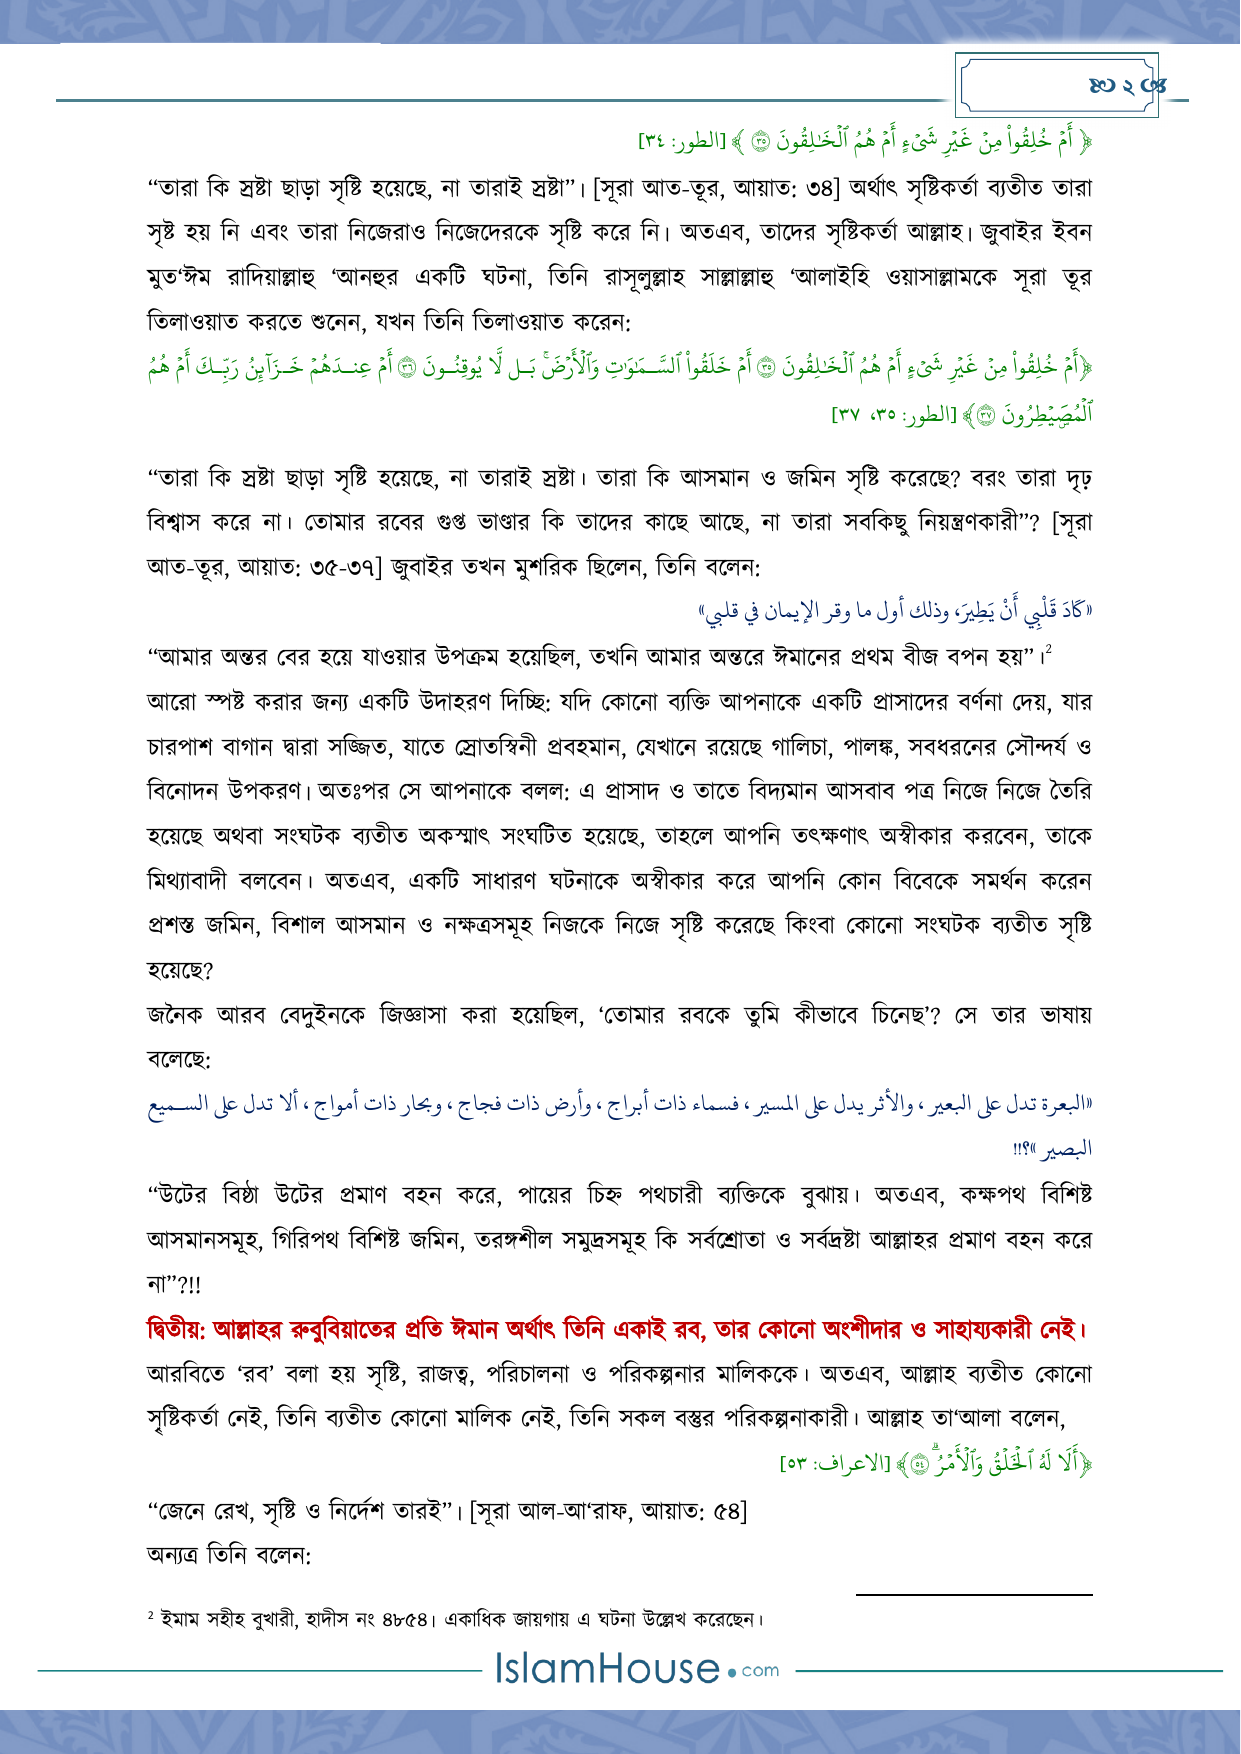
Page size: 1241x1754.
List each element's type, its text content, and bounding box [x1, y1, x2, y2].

text জনৈক আরব বেদুইনকে জিজ্ঞাসা করা হয়েছিল, ‘তোমার রবকে তুমি কীভাবে চিনেছ’? সে তার ভাষায় বলেছে: [148, 993, 1092, 1079]
text “তারা কি স্রষ্টা ছাড়া সৃষ্টি হয়েছে, না তারাই স্রষ্টা। তারা কি আসমান ও জমিন সৃষ্টি করেছে? বরং তারা দৃঢ় বিশ্বাস করে না। তোমার রবের গুপ্ত ভাণ্ডার কি তাদের কাছে আছে, না তারা সবকিছু নিয়ন্ত্রণকারী”? [সূরা আত-তূর, আয়াত: ৩৫-৩৭] জুবাইর তখন মুশরিক ছিলেন, তিনি বলেন: [148, 456, 1092, 587]
text ﴿أَمۡ خُلِقُواْ مِنۡ غَيۡرِ شَيۡءٍ أَمۡ هُمُ ٱلۡخَٰلِقُونَ ٣٥ أَمۡ خَلَقُواْ ٱلسَّمَٰوَٰتِ وَٱلۡأَرۡضَۚ بَل لَّا يُوقِنُونَ ٣٦ أَمۡ عِندَهُمۡ خَزَآئِنُ رَبِّكَ أَمۡ هُمُ ٱلۡمُصَۜيۡطِرُونَ ٣٧﴾ [الطور: ٣٥، ٣٧] [148, 344, 1092, 436]
text «كَادَ قَلْبِي أَنْ يَطِيرَ، وذلك أول ما وقر الإيمان في قلبي» [148, 590, 1092, 632]
text অন্যত্র তিনি বলেন: [148, 1533, 1092, 1574]
text ﴿أَلَا لَهُ ٱلۡخَلۡقُ وَٱلۡأَمۡرُۗ ٥٤﴾ [الاعراف: ٥٣] [148, 1441, 1092, 1485]
text আরবিতে ‘রব’ বলা হয় সৃষ্টি, রাজত্ব, পরিচালনা ও পরিকল্পনার মালিককে। অতএব, আল্লাহ ব্যতীত কোনো সৃ্ষ্টিকর্তা নেই, তিনি ব্যতীত কোনো মালিক নেই, তিনি সকল বস্তুর পরিকল্পনাকারী। আল্লাহ তা‘আলা বলেন, [148, 1352, 1092, 1438]
text “উটের বিষ্ঠা উটের প্রমাণ বহন করে, পায়ের চিহ্ন পথচারী ব্যক্তিকে বুঝায়। অতএব, কক্ষপথ বিশিষ্ট আসমানসমূহ, গিরিপথ বিশিষ্ট জমিন, তরঙ্গশীল সমুদ্রসমূহ কি সর্বশ্রোতা ও সর্বদ্রষ্টা আল্লাহর প্রমাণ বহন করে না”?!! [148, 1173, 1092, 1304]
text আরো স্পষ্ট করার জন্য একটি উদাহরণ দিচ্ছি: যদি কোনো ব্যক্তি আপনাকে একটি প্রাসাদের বর্ণনা দেয়, যার চারপাশ বাগান দ্বারা সজ্জিত, যাতে স্রোতস্বিনী প্রবহমান, যেখানে রয়েছে গালিচা, পালঙ্ক, সবধরনের সৌন্দর্য ও বিনোদন উপকরণ। অতঃপর সে আপনাকে বলল: এ প্রাসাদ ও তাতে বিদ্যমান আসবাব পত্র নিজে নিজে তৈরি হয়েছে অথবা সংঘটক ব্যতীত অকস্মাৎ সংঘটিত হয়েছে, তাহলে আপনি তৎক্ষণাৎ অস্বীকার করবেন, তাকে মিথ্যাবাদী বলবেন। অতএব, একটি সাধারণ ঘটনাকে অস্বীকার করে আপনি কোন বিবেকে সমর্থন করেন প্রশস্ত জমিন, বিশাল আসমান ও নক্ষত্রসমূহ নিজকে নিজে সৃষ্টি করেছে কিংবা কোনো সংঘটক ব্যতীত সৃষ্টি হয়েছে? [148, 680, 1092, 989]
picture [487, 1646, 1224, 1691]
text দ্বিতীয়: আল্লাহর রুবুবিয়াতের প্রতি ঈমান অর্থাৎ তিনি একাই রব, তার কোনো অংশীদার ও সাহায্যকারী নেই। [148, 1307, 1092, 1348]
picture [28, 1645, 483, 1691]
text ﴿ أَمۡ خُلِقُواْ مِنۡ غَيۡرِ شَيۡءٍ أَمۡ هُمُ ٱلۡخَٰلِقُونَ ٣٥ ﴾ [الطور: ٣٤] [148, 118, 1092, 162]
text «البعرة تدل على البعير ، والأثر يدل على المسير ، فسماء ذات أبراج ، وأرض ذات فجاج ، وبحار ذات أمواج ، ألا تدل على السميع البصير »؟!! [148, 1082, 1092, 1169]
text “আমার অন্তর বের হয়ে যাওয়ার উপক্রম হয়েছিল, তখনি আমার অন্তরে ঈমানের প্রথম বীজ বপন হয়”। [148, 635, 1092, 677]
text “তারা কি স্রষ্টা ছাড়া সৃষ্টি হয়েছে, না তারাই স্রষ্টা”। [সূরা আত-তূর, আয়াত: ৩৪] অর্থাৎ সৃষ্টিকর্তা ব্যতীত তারা সৃষ্ট হয় নি এবং তারা নিজেরাও নিজেদেরকে সৃষ্টি করে নি। অতএব, তাদের সৃষ্টিকর্তা আল্লাহ। জুবাইর ইবন মুত‘ঈম রাদিয়াল্লাহু ‘আনহুর একটি ঘটনা, তিনি রাসূলুল্লাহ সাল্লাল্লাহু ‘আলাইহি ওয়াসাল্লামকে সূরা তূর তিলাওয়াত করতে শুনেন, যখন তিনি তিলাওয়াত করেন: [148, 166, 1092, 341]
text “জেনে রেখ, সৃষ্টি ও নির্দেশ তারই”। [সূরা আল-আ‘রাফ, আয়াত: ৫৪] [148, 1488, 1092, 1530]
